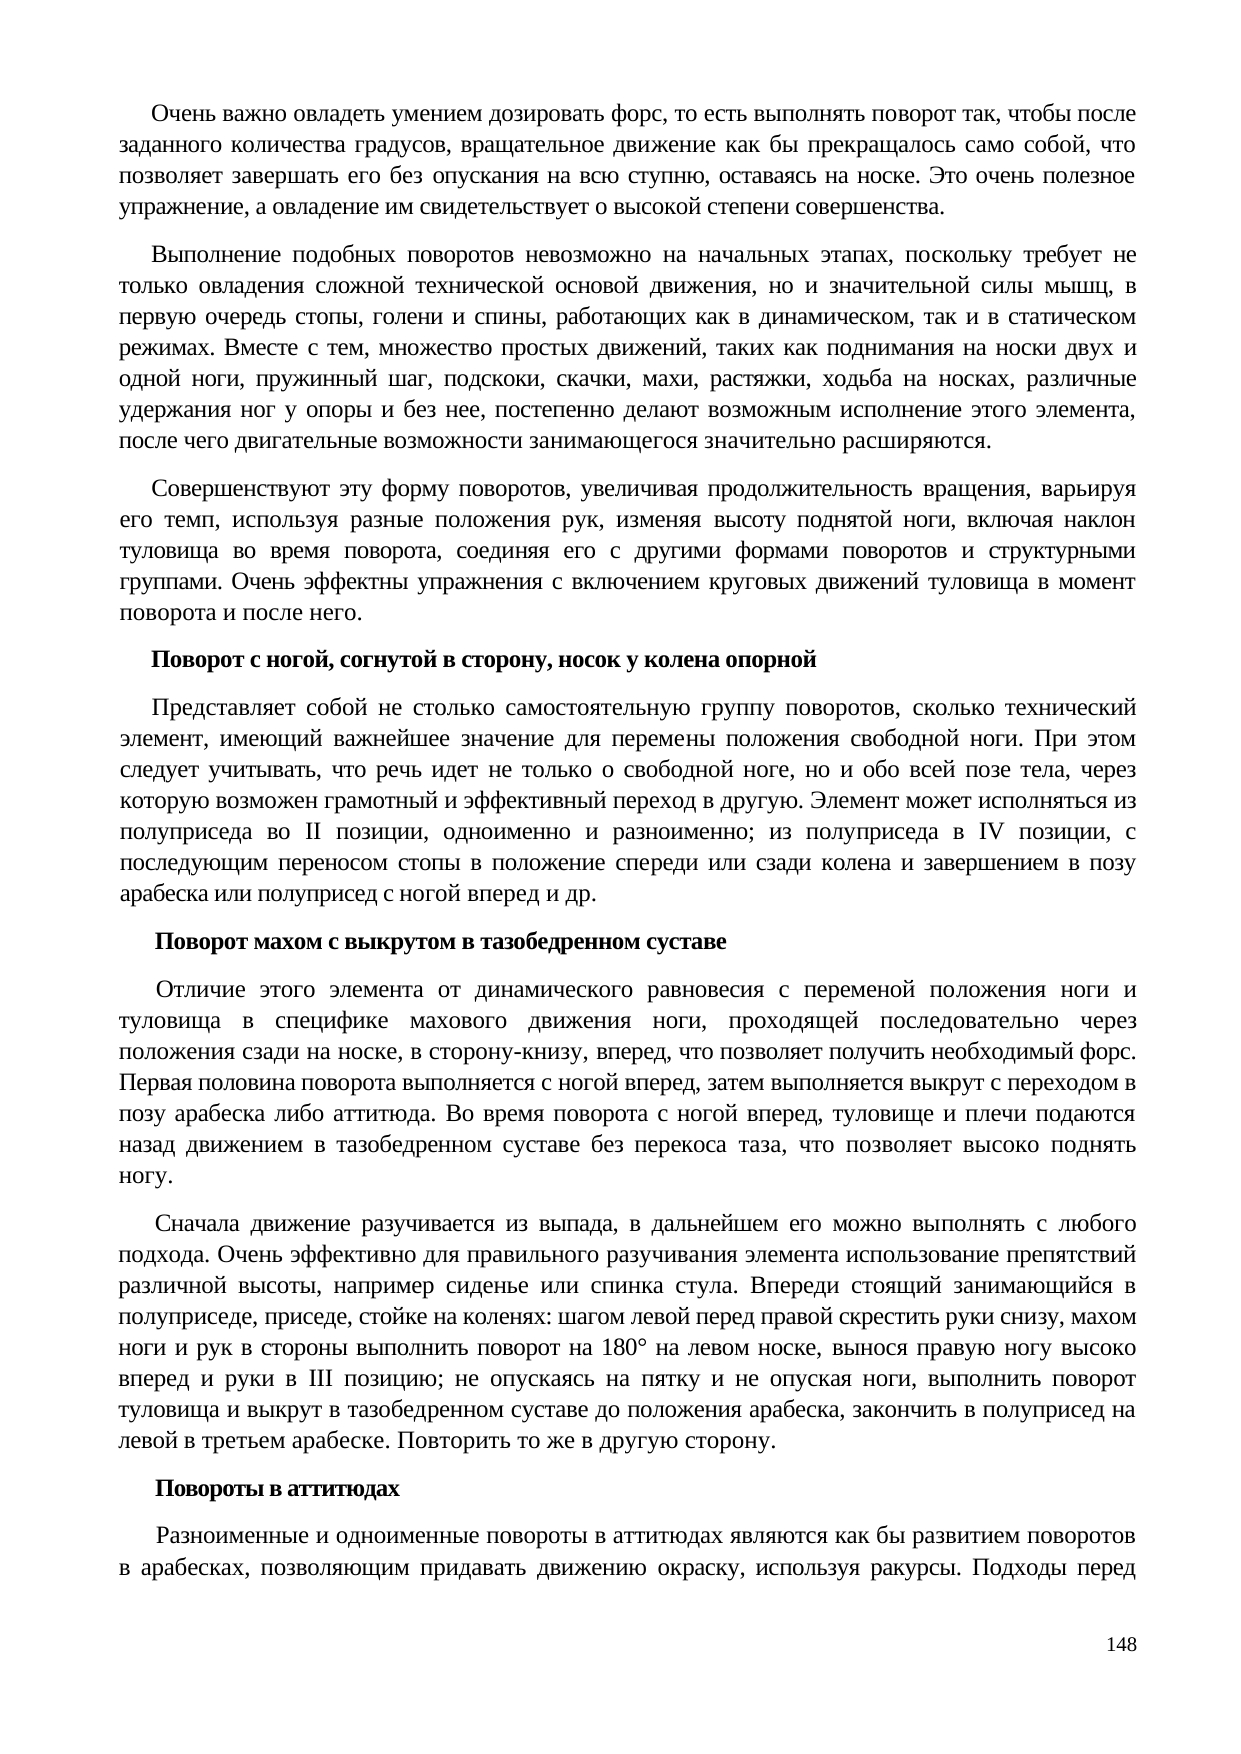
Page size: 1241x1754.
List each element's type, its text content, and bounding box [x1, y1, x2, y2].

text Совершенствуют эту форму поворотов, увеличивая продолжительность вращения, варьируя его темп, используя разные положения рук, изменяя высоту поднятой ноги, включая наклон туловища во время поворота, соединяя его с другими формами поворотов и структурными группами. Очень эффектны упражнения с включением круговых движений туловища в момент поворота и после него. [119, 473, 1136, 626]
text Поворот махом с выкрутом в тазобедренном суставе [154, 926, 1137, 955]
text Очень важно овладеть умением дозировать форс, то есть выполнять поворот так, чтобы после заданного количества градусов, вращательное движение как бы прекращалось само собой, что позволяет завершать его без опускания на всю ступню, оставаясь на носке. Это очень полезное упражнение, а овладение им свидетельствует о высокой степени совершенства. [118, 98, 1136, 220]
text Отличие этого элемента от динамического равновесия с переменой положения ноги и туловища в специфике махового движения ноги, проходящей последовательно через положения сзади на носке, в сторону-книзу, вперед, что позволяет получить необходимый форс. Первая половина поворота выполняется с ногой вперед, затем выполняется выкрут с переходом в позу арабеска либо аттитюда. Во время поворота с ногой вперед, туловище и плечи подаются назад движением в тазобедренном суставе без перекоса таза, что позволяет высоко поднять ногу. [118, 974, 1137, 1189]
text Сначала движение разучивается из выпада, в дальнейшем его можно выполнять с любого подхода. Очень эффективно для правильного разучивания элемента использование препятствий различной высоты, например сиденье или спинка стула. Впереди стоящий занимающийся в полуприседе, приседе, стойке на коленях: шагом левой перед правой скрестить руки снизу, махом ноги и рук в стороны выполнить поворот на 180° на левом носке, вынося правую ногу высоко вперед и руки в III позицию; не опускаясь на пятку и не опуская ноги, выполнить поворот туловища и выкрут в тазобедренном суставе до положения арабеска, закончить в полуприсед на левой в третьем арабеске. Повторить то же в другую сторону. [118, 1208, 1137, 1454]
text Поворот с ногой, согнутой в сторону, носок у колена опорной [151, 644, 1137, 673]
text Представляет собой не столько самостоятельную группу поворотов, сколько технический элемент, имеющий важнейшее значение для перемены положения свободной ноги. При этом следует учитывать, что речь идет не только о свободной ноге, но и обо всей позе тела, через которую возможен грамотный и эффективный переход в другую. Элемент может исполняться из полуприседа во II позиции, одноименно и разноименно; из полуприседа в IV позиции, с последующим переносом стопы в положение спереди или сзади колена и завершением в позу арабеска или полуприсед с ногой вперед и др. [119, 692, 1137, 907]
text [118, 1521, 1136, 1580]
text Выполнение подобных поворотов невозможно на начальных этапах, поскольку требует не только овладения сложной технической основой движения, но и значительной силы мышц, в первую очередь стопы, голени и спины, работающих как в динамическом, так и в статическом режимах. Вместе с тем, множество простых движений, таких как поднимания на носки двух и одной ноги, пружинный шаг, подскоки, скачки, махи, растяжки, ходьба на носках, различные удержания ног у опоры и без нее, постепенно делают возможным исполнение этого элемента, после чего двигательные возможности занимающегося значительно расширяются. [118, 239, 1137, 454]
text Повороты в аттитюдах [155, 1473, 1137, 1502]
